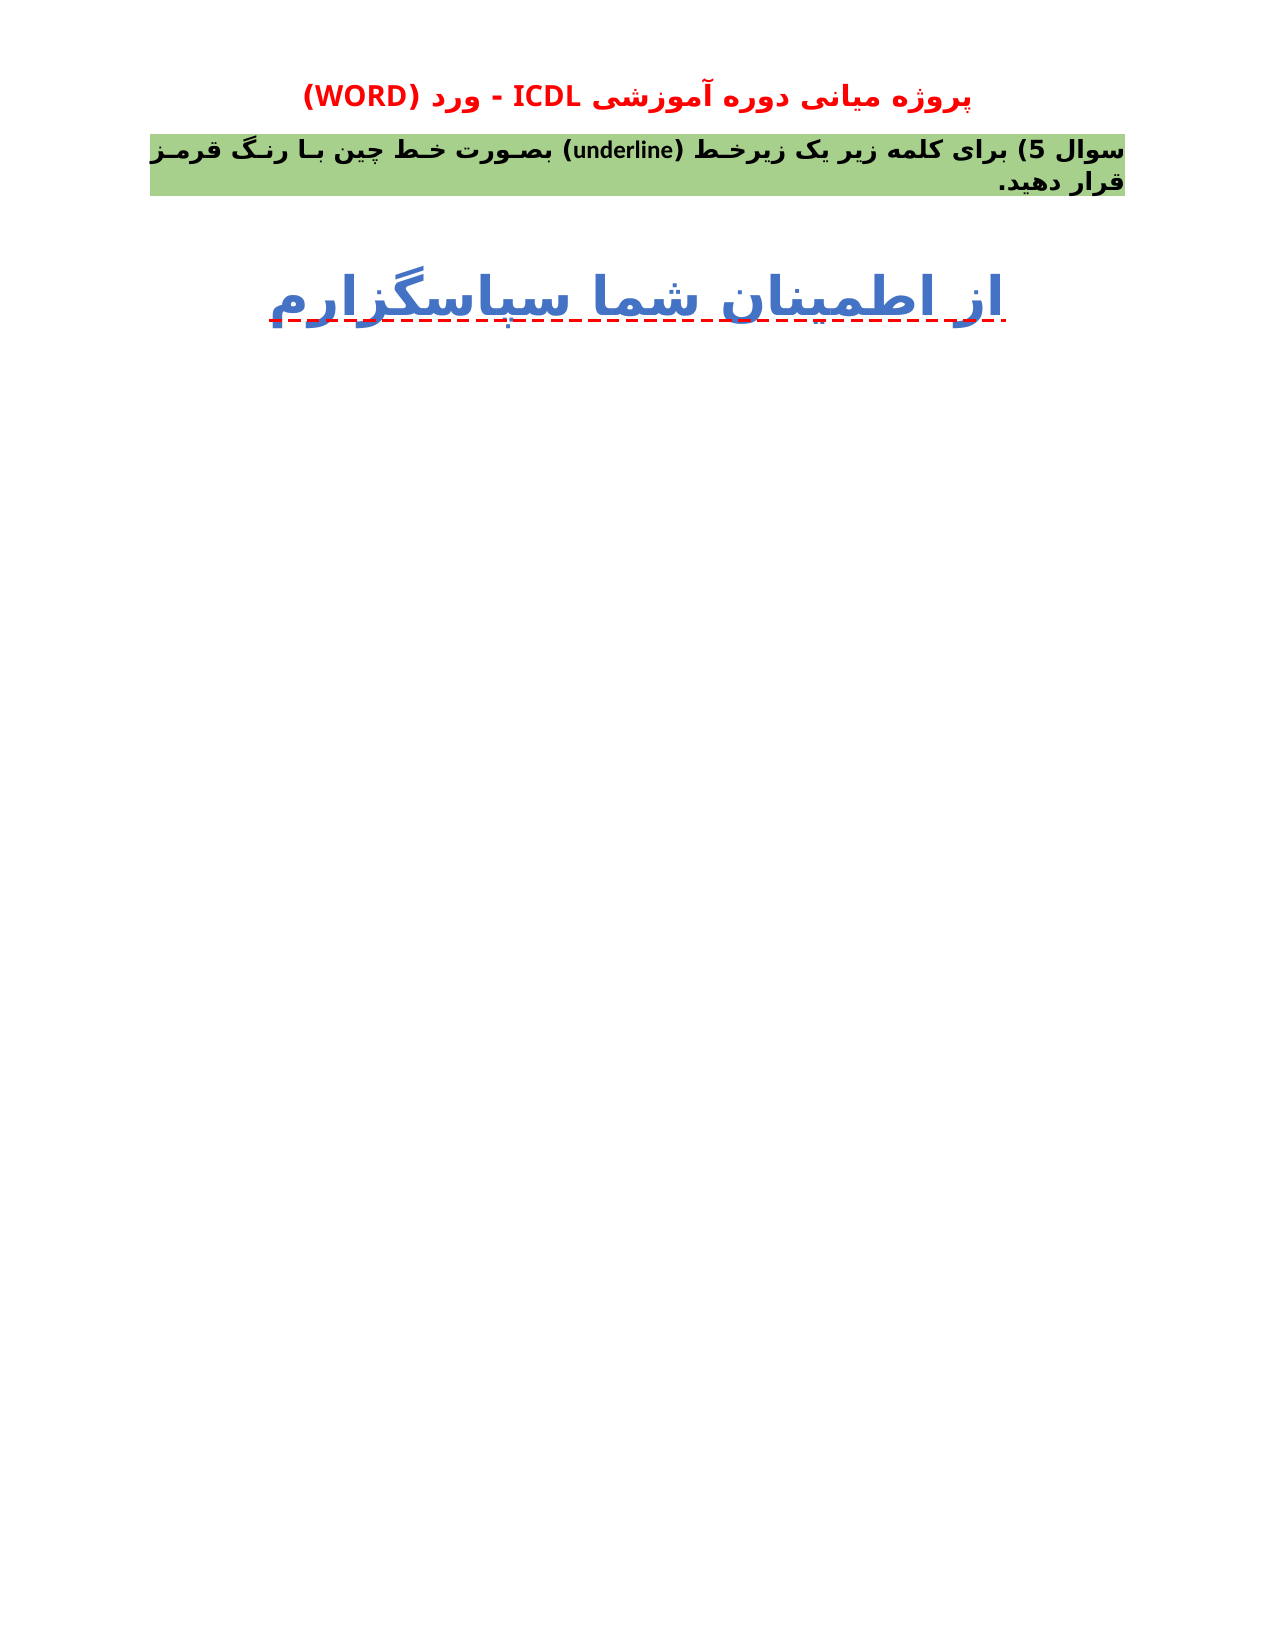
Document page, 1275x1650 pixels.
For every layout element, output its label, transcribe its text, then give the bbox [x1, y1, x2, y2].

text از اطمینان شما سپاسگزارم [150, 265, 1125, 328]
